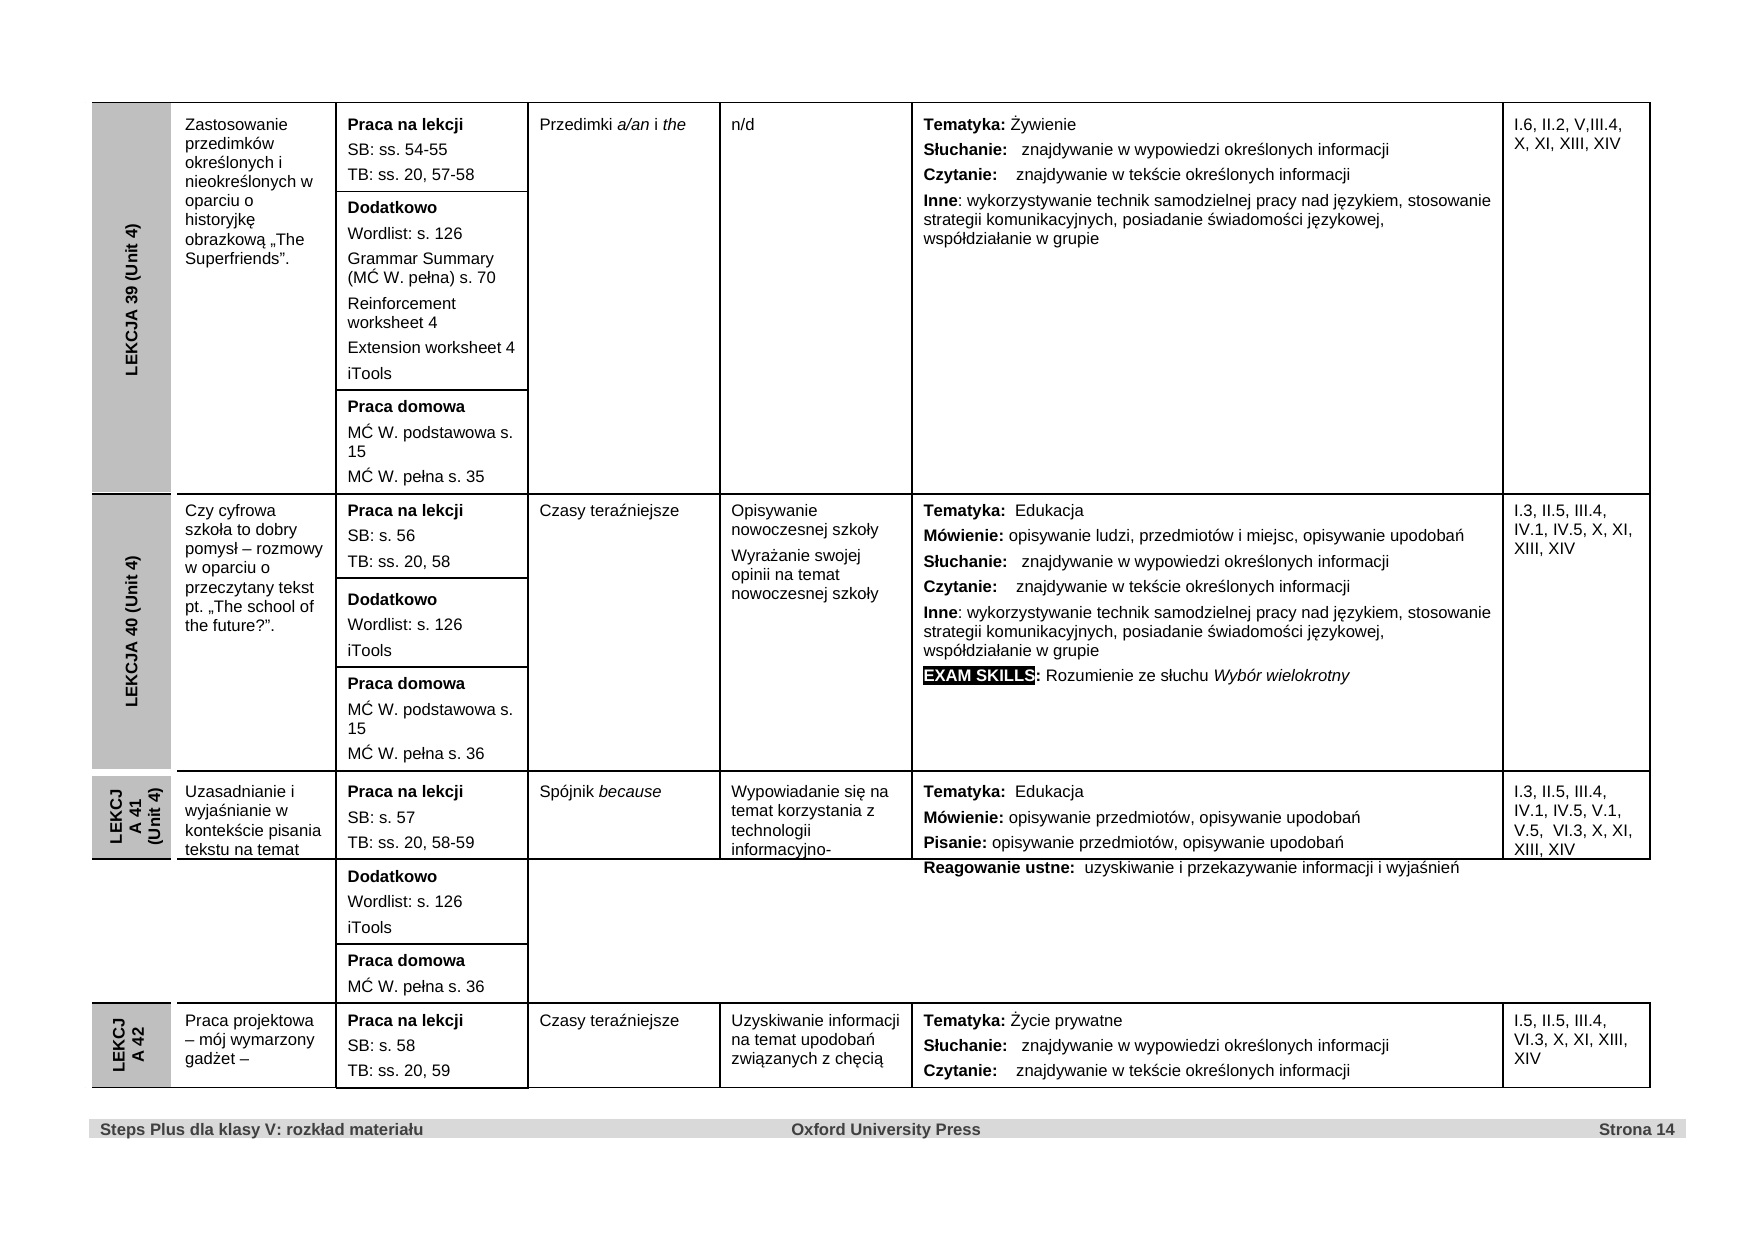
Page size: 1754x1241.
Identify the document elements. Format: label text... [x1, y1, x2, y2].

table_cell Spójnik because [529, 772, 719, 858]
table_cell Wypowiadanie się na temat korzystania z technologii informacyjno-komunikacyjnych w codziennym życiu [721, 772, 911, 858]
table_cell Praca domowa MĆ W. pełna s. 36 [337, 945, 527, 1002]
table_cell Dodatkowo Wordlist: s. 126 Grammar Summary (MĆ W. pełna) s. 70 Reinforcement worksheet 4 Extension worksheet 4 iTools [337, 192, 527, 389]
table_cell n/d [721, 103, 911, 492]
table_cell Tematyka: Edukacja Mówienie: opisywanie przedmiotów, opisywanie upodobań Pisanie: opisywanie przedmiotów, opisywanie upodobań Reagowanie ustne: uzyskiwanie i przekazywanie informacji i wyjaśnień Słuchanie: znajdywanie w wypowiedzi określonych informacji Czytanie: znajdywanie w tekście określonych informacji Inne: wykorzystywanie technik samodzielnej pracy nad językiem, stosowanie strategii komunikacyjnych, posiadanie świadomości językowej, współdziałanie w grupie [913, 772, 1502, 858]
table_cell Praca na lekcji SB: ss. 54-55 TB: ss. 20, 57-58 [337, 103, 527, 191]
table_cell I.3, II.5, III.4, IV.1, IV.5, V.1, V.5, VI.3, X, XI, XIII, XIV [1504, 772, 1649, 858]
table_cell Uzasadnianie i wyjaśnianie w kontekście pisania tekstu na temat korzystania z różnych technologii w życiu codziennym – ćwiczenia w pisaniu. [177, 772, 335, 858]
table_cell Praca na lekcji SB: s. 57 TB: ss. 20, 58-59 [337, 772, 527, 858]
table_cell Czasy teraźniejsze [529, 1004, 719, 1087]
table_cell Praca domowa MĆ W. podstawowa s. 15 MĆ W. pełna s. 35 [337, 391, 527, 492]
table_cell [913, 1004, 1502, 1087]
table_cell I.6, II.2, V,III.4, X, XI, XIII, XIV [1504, 103, 1649, 492]
table_cell Dodatkowo Wordlist: s. 126 iTools [337, 579, 527, 666]
table_cell Dodatkowo Wordlist: s. 126 iTools [337, 860, 527, 943]
table_cell Zastosowanie przedimków określonych i nieokreślonych w oparciu o historyjkę obrazkową „The Superfriends”. [177, 103, 335, 492]
table_cell Praca na lekcji SB: s. 58 TB: ss. 20, 59 [337, 1004, 527, 1087]
table_cell Praca domowa MĆ W. podstawowa s. 15 MĆ W. pełna s. 36 [337, 668, 527, 769]
table_cell I.3, II.5, III.4, IV.1, IV.5, X, XI, XIII, XIV [1504, 495, 1649, 769]
table_cell Tematyka: Edukacja Mówienie: opisywanie ludzi, przedmiotów i miejsc, opisywanie upodobań Słuchanie: znajdywanie w wypowiedzi określonych informacji Czytanie: znajdywanie w tekście określonych informacji Inne: wykorzystywanie technik samodzielnej pracy nad językiem, stosowanie strategii komunikacyjnych, posiadanie świadomości językowej, współdziałanie w grupie EXAM SKILLS: Rozumienie ze słuchu Wybór wielokrotny [913, 495, 1502, 769]
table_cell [92, 1004, 171, 1087]
table_cell Tematyka: Żywienie Słuchanie: znajdywanie w wypowiedzi określonych informacji Czytanie: znajdywanie w tekście określonych informacji Inne: wykorzystywanie technik samodzielnej pracy nad językiem, stosowanie strategii komunikacyjnych, posiadanie świadomości językowej, współdziałanie w grupie [913, 103, 1502, 492]
table_cell LEKCJA 39 (Unit 4) [92, 103, 171, 492]
table_cell Przedimki a/an i the [529, 103, 719, 492]
table_cell Praca na lekcji SB: s. 56 TB: ss. 20, 58 [337, 495, 527, 577]
table_cell LEKCJA 41 (Unit 4) [92, 776, 171, 858]
table_cell Opisywanie nowoczesnej szkoły Wyrażanie swojej opinii na temat nowoczesnej szkoły [721, 495, 911, 769]
table_cell Czy cyfrowa szkoła to dobry pomysł – rozmowy w oparciu o przeczytany tekst pt. „The school of the future?”. [177, 495, 335, 769]
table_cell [177, 1004, 335, 1087]
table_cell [1504, 1004, 1649, 1087]
table_cell LEKCJA 40 (Unit 4) [92, 495, 171, 769]
table_cell Czasy teraźniejsze [529, 495, 719, 769]
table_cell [721, 1004, 911, 1087]
